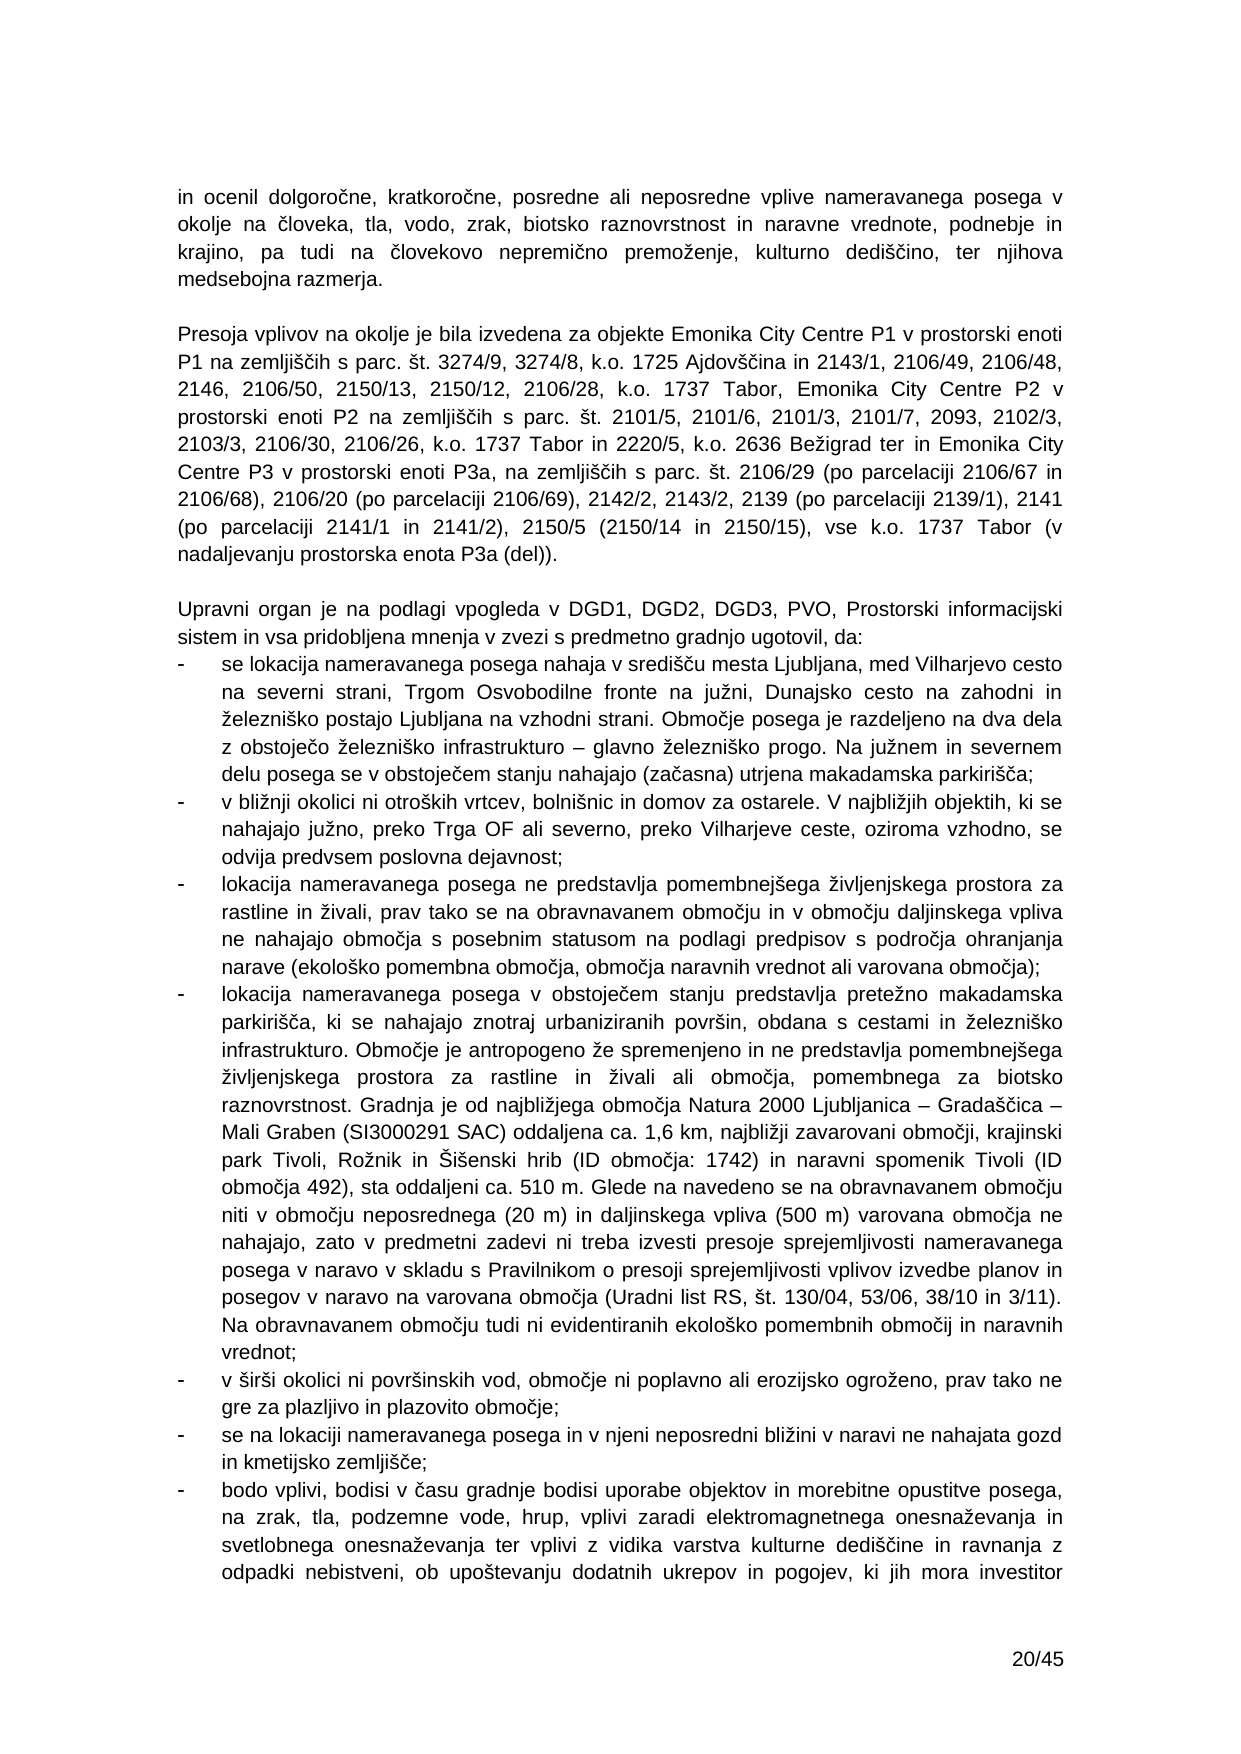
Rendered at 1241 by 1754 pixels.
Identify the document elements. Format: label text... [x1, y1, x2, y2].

text Presoja vplivov na okolje je bila izvedena za objekte Emonika City Centre P1 v prostorski enoti P1 na zemljiščih s parc. št. 3274/9, 3274/8, k.o. 1725 Ajdovščina in 2143/1, 2106/49, 2106/48, 2146, 2106/50, 2150/13, 2150/12, 2106/28, k.o. 1737 Tabor, Emonika City Centre P2 v prostorski enoti P2 na zemljiščih s parc. št. 2101/5, 2101/6, 2101/3, 2101/7, 2093, 2102/3, 2103/3, 2106/30, 2106/26, k.o. 1737 Tabor in 2220/5, k.o. 2636 Bežigrad ter in Emonika City Centre P3 v prostorski enoti P3a, na zemljiščih s parc. št. 2106/29 (po parcelaciji 2106/67 in 2106/68), 2106/20 (po parcelaciji 2106/69), 2142/2, 2143/2, 2139 (po parcelaciji 2139/1), 2141 (po parcelaciji 2141/1 in 2141/2), 2150/5 (2150/14 in 2150/15), vse k.o. 1737 Tabor (v nadaljevanju prostorska enota P3a (del)). [177, 346, 1064, 566]
text Upravni organ je na podlagi vpogleda v DGD1, DGD2, DGD3, PVO, Prostorski informacijski sistem in vsa pridobljena mnenja v zvezi s predmetno gradnjo ugotovil, da: [177, 621, 1064, 648]
list v širši okolici ni površinskih vod, območje ni poplavno ali erozijsko ogroženo, prav tako ne gre za plazljivo in plazovito območje; [177, 1367, 1064, 1419]
list se lokacija nameravanega posega nahaja v središču mesta Ljubljana, med Vilharjevo cesto na severni strani, Trgom Osvobodilne fronte na južni, Dunajsko cesto na zahodni in železniško postajo Ljubljana na vzhodni strani. Območje posega je razdeljeno na dva dela z obstoječo železniško infrastrukturo – glavno železniško progo. Na južnem in severnem delu posega se v obstoječem stanju nahajajo (začasna) utrjena makadamska parkirišča; [177, 652, 1064, 786]
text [177, 184, 1064, 291]
list v bližnji okolici ni otroških vrtcev, bolnišnic in domov za ostarele. V najbližjih objektih, ki se nahajajo južno, preko Trga OF ali severno, preko Vilharjeve ceste, oziroma vzhodno, se odvija predvsem poslovna dejavnost; [177, 789, 1064, 869]
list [177, 1478, 1064, 1584]
list se na lokaciji nameravanega posega in v njeni neposredni bližini v naravi ne nahajata gozd in kmetijsko zemljišče; [177, 1422, 1064, 1474]
list lokacija nameravanega posega ne predstavlja pomembnejšega življenjskega prostora za rastline in živali, prav tako se na obravnavanem območju in v območju daljinskega vpliva ne nahajajo območja s posebnim statusom na podlagi predpisov s področja ohranjanja narave (ekološko pomembna območja, območja naravnih vrednot ali varovana območja); [177, 872, 1064, 979]
list lokacija nameravanega posega v obstoječem stanju predstavlja pretežno makadamska parkirišča, ki se nahajajo znotraj urbaniziranih površin, obdana s cestami in železniško infrastrukturo. Območje je antropogeno že spremenjeno in ne predstavlja pomembnejšega življenjskega prostora za rastline in živali ali območja, pomembnega za biotsko raznovrstnost. Gradnja je od najbližjega območja Natura 2000 Ljubljanica – Gradaščica – Mali Graben (SI3000291 SAC) oddaljena ca. 1,6 km, najbližji zavarovani območji, krajinski park Tivoli, Rožnik in Šišenski hrib (ID območja: 1742) in naravni spomenik Tivoli (ID območja 492), sta oddaljeni ca. 510 m. Glede na navedeno se na obravnavanem območju niti v območju neposrednega (20 m) in daljinskega vpliva (500 m) varovana območja ne nahajajo, zato v predmetni zadevi ni treba izvesti presoje sprejemljivosti nameravanega posega v naravo v skladu s Pravilnikom o presoji sprejemljivosti vplivov izvedbe planov in posegov v naravo na varovana območja (Uradni list RS, št. 130/04, 53/06, 38/10 in 3/11). Na obravnavanem območju tudi ni evidentiranih ekološko pomembnih območij in naravnih vrednot; [177, 982, 1064, 1364]
